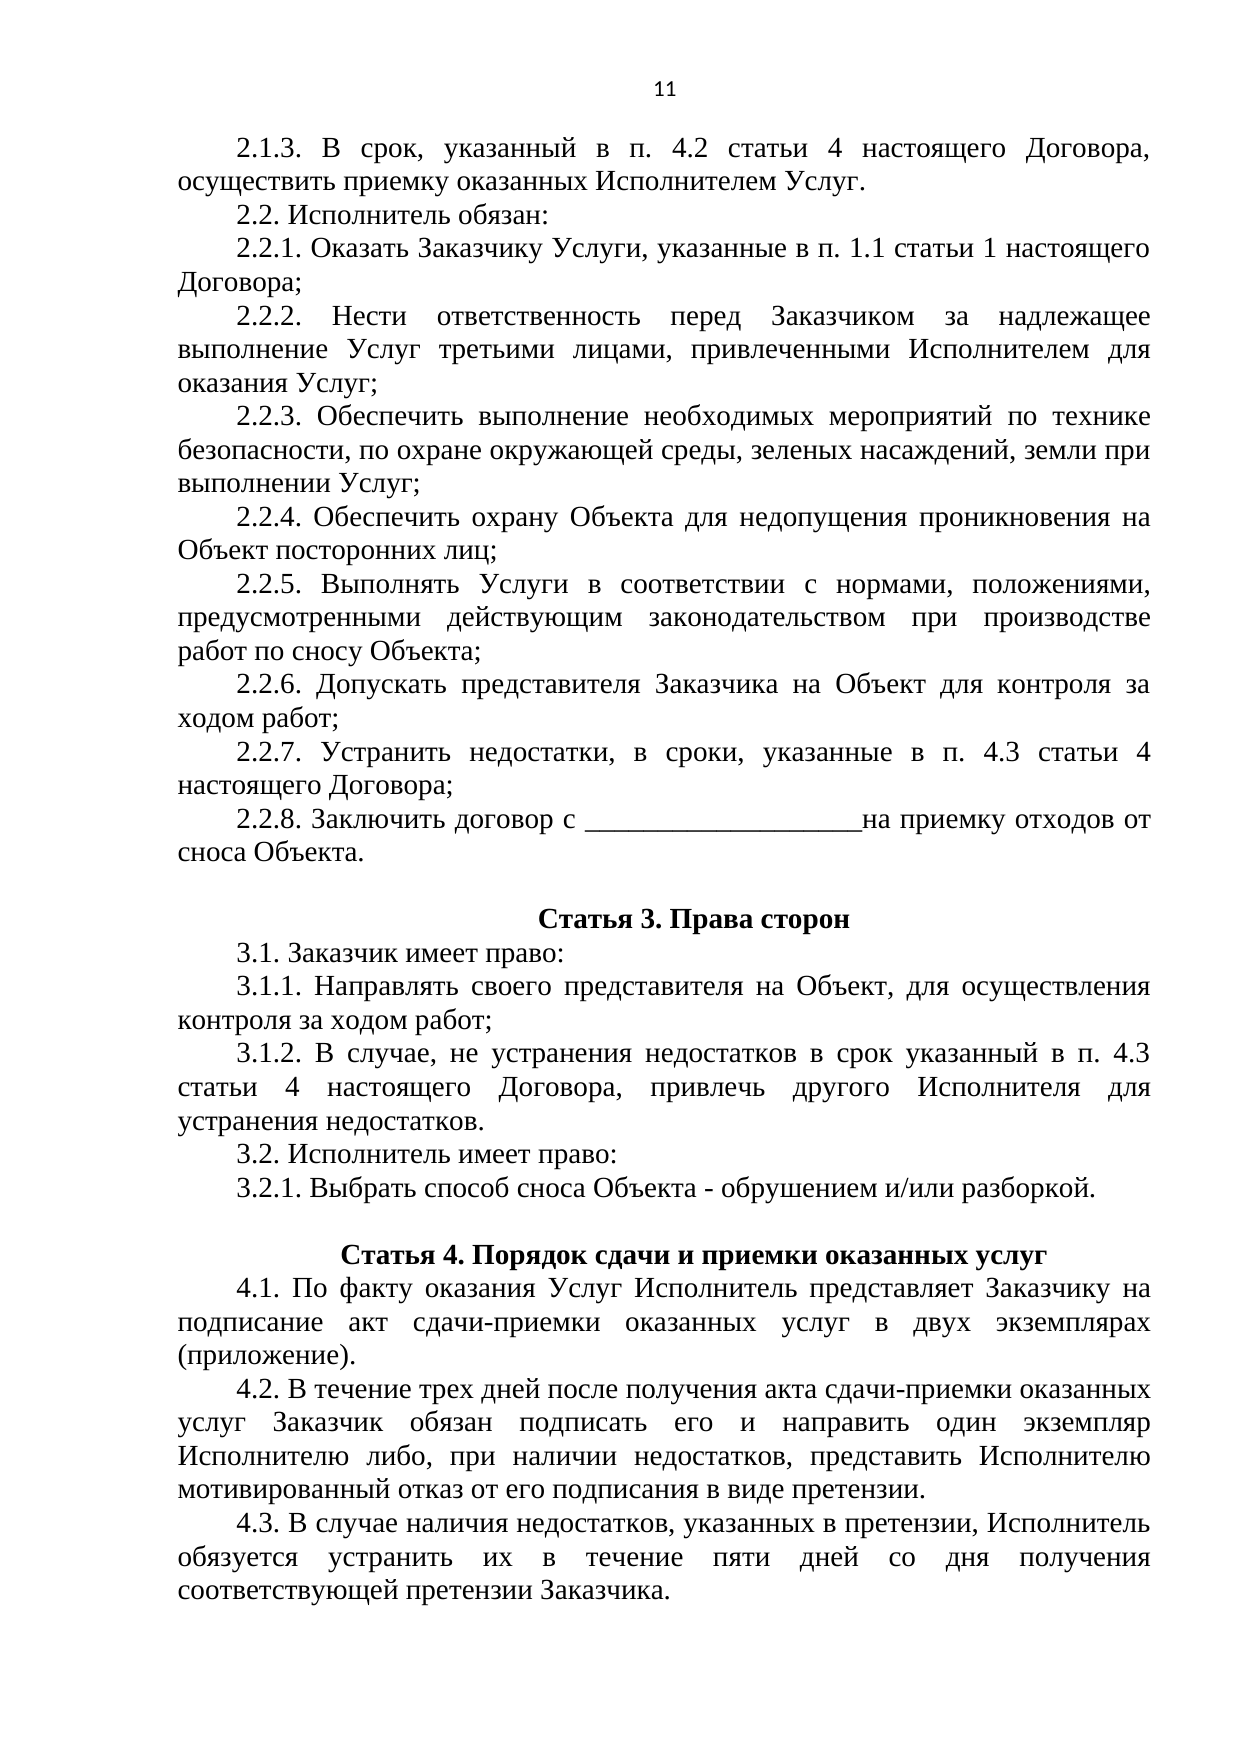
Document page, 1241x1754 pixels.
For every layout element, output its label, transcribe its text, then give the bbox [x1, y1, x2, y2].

text 3.2. Исполнитель имеет право: [177, 1136, 1152, 1170]
text 3.1.1. Направлять своего представителя на Объект, для осуществления контроля за ходом работ; [177, 968, 1152, 1036]
text 4.2. В течение трех дней после получения акта сдачи-приемки оказанных услуг Заказчик обязан подписать его и направить один экземпляр Исполнителю либо, при наличии недостатков, представить Исполнителю мотивированный отказ от его подписания в виде претензии. [177, 1371, 1152, 1505]
text 2.2.8. Заключить договор с ___________________на приемку отходов от сноса Объекта. [177, 801, 1152, 868]
text 2.2.6. Допускать представителя Заказчика на Объект для контроля за ходом работ; [177, 667, 1152, 734]
text 2.2.2. Нести ответственность перед Заказчиком за надлежащее выполнение Услуг третьими лицами, привлеченными Исполнителем для оказания Услуг; [177, 298, 1152, 398]
text Статья 3. Права сторон [177, 901, 1152, 935]
text 2.2.4. Обеспечить охрану Объекта для недопущения проникновения на Объект посторонних лиц; [177, 499, 1152, 566]
text 2.1.3. В срок, указанный в п. 4.2 статьи 4 настоящего Договора, осуществить приемку оказанных Исполнителем Услуг. [177, 130, 1152, 197]
text 3.1.2. В случае, не устранения недостатков в срок указанный в п. 4.3 статьи 4 настоящего Договора, привлечь другого Исполнителя для устранения недостатков. [177, 1036, 1152, 1136]
text 2.2.7. Устранить недостатки, в сроки, указанные в п. 4.3 статьи 4 настоящего Договора; [177, 734, 1152, 801]
text 3.1. Заказчик имеет право: [177, 935, 1152, 968]
text 4.3. В случае наличия недостатков, указанных в претензии, Исполнитель обязуется устранить их в течение пяти дней со дня получения соответствующей претензии Заказчика. [177, 1505, 1152, 1606]
text 2.2.1. Оказать Заказчику Услуги, указанные в п. 1.1 статьи 1 настоящего Договора; [177, 231, 1152, 298]
text 2.2.5. Выполнять Услуги в соответствии с нормами, положениями, предусмотренными действующим законодательством при производстве работ по сносу Объекта; [177, 566, 1152, 667]
text 3.2.1. Выбрать способ сноса Объекта - обрушением и/или разборкой. [177, 1170, 1152, 1203]
text 4.1. По факту оказания Услуг Исполнитель представляет Заказчику на подписание акт сдачи-приемки оказанных услуг в двух экземплярах (приложение). [177, 1270, 1152, 1371]
text 2.2.3. Обеспечить выполнение необходимых мероприятий по технике безопасности, по охране окружающей среды, зеленых насаждений, земли при выполнении Услуг; [177, 398, 1152, 499]
text 2.2. Исполнитель обязан: [177, 197, 1152, 231]
text Статья 4. Порядок сдачи и приемки оказанных услуг [177, 1237, 1152, 1270]
